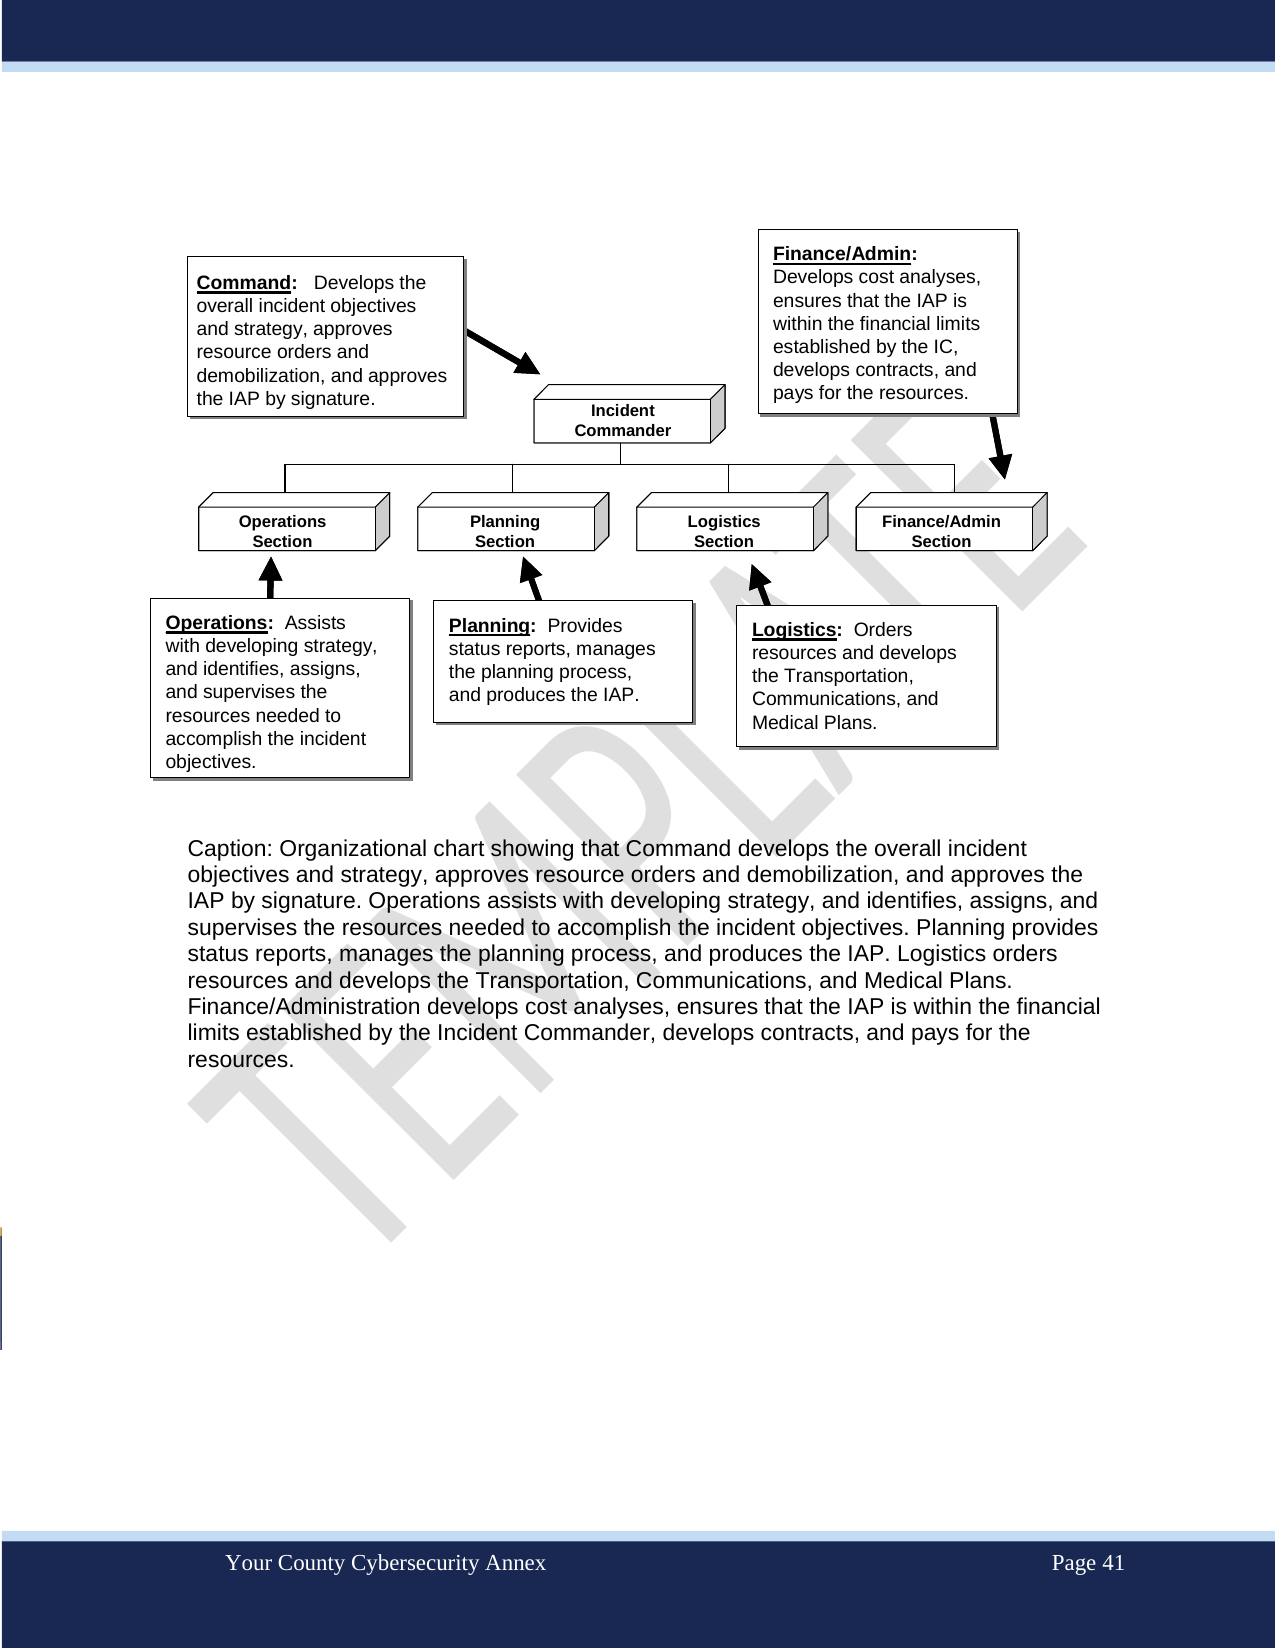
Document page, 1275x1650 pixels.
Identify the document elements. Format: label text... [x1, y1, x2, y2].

picture [0, 0, 1275, 1648]
text Caption: Organizational chart showing that Command develops the overall incident objectives and strategy, approves resource orders and demobilization, and approves the IAP by signature. Operations assists with developing strategy, and identifies, assigns, and supervises the resources needed to accomplish the incident objectives. Planning provides status reports, manages the planning process, and produces the IAP. Logistics orders resources and develops the Transportation, Communications, and Medical Plans. Finance/Administration develops cost analyses, ensures that the IAP is within the financial limits established by the Incident Commander, develops contracts, and pays for the resources. [187, 835, 1125, 1072]
